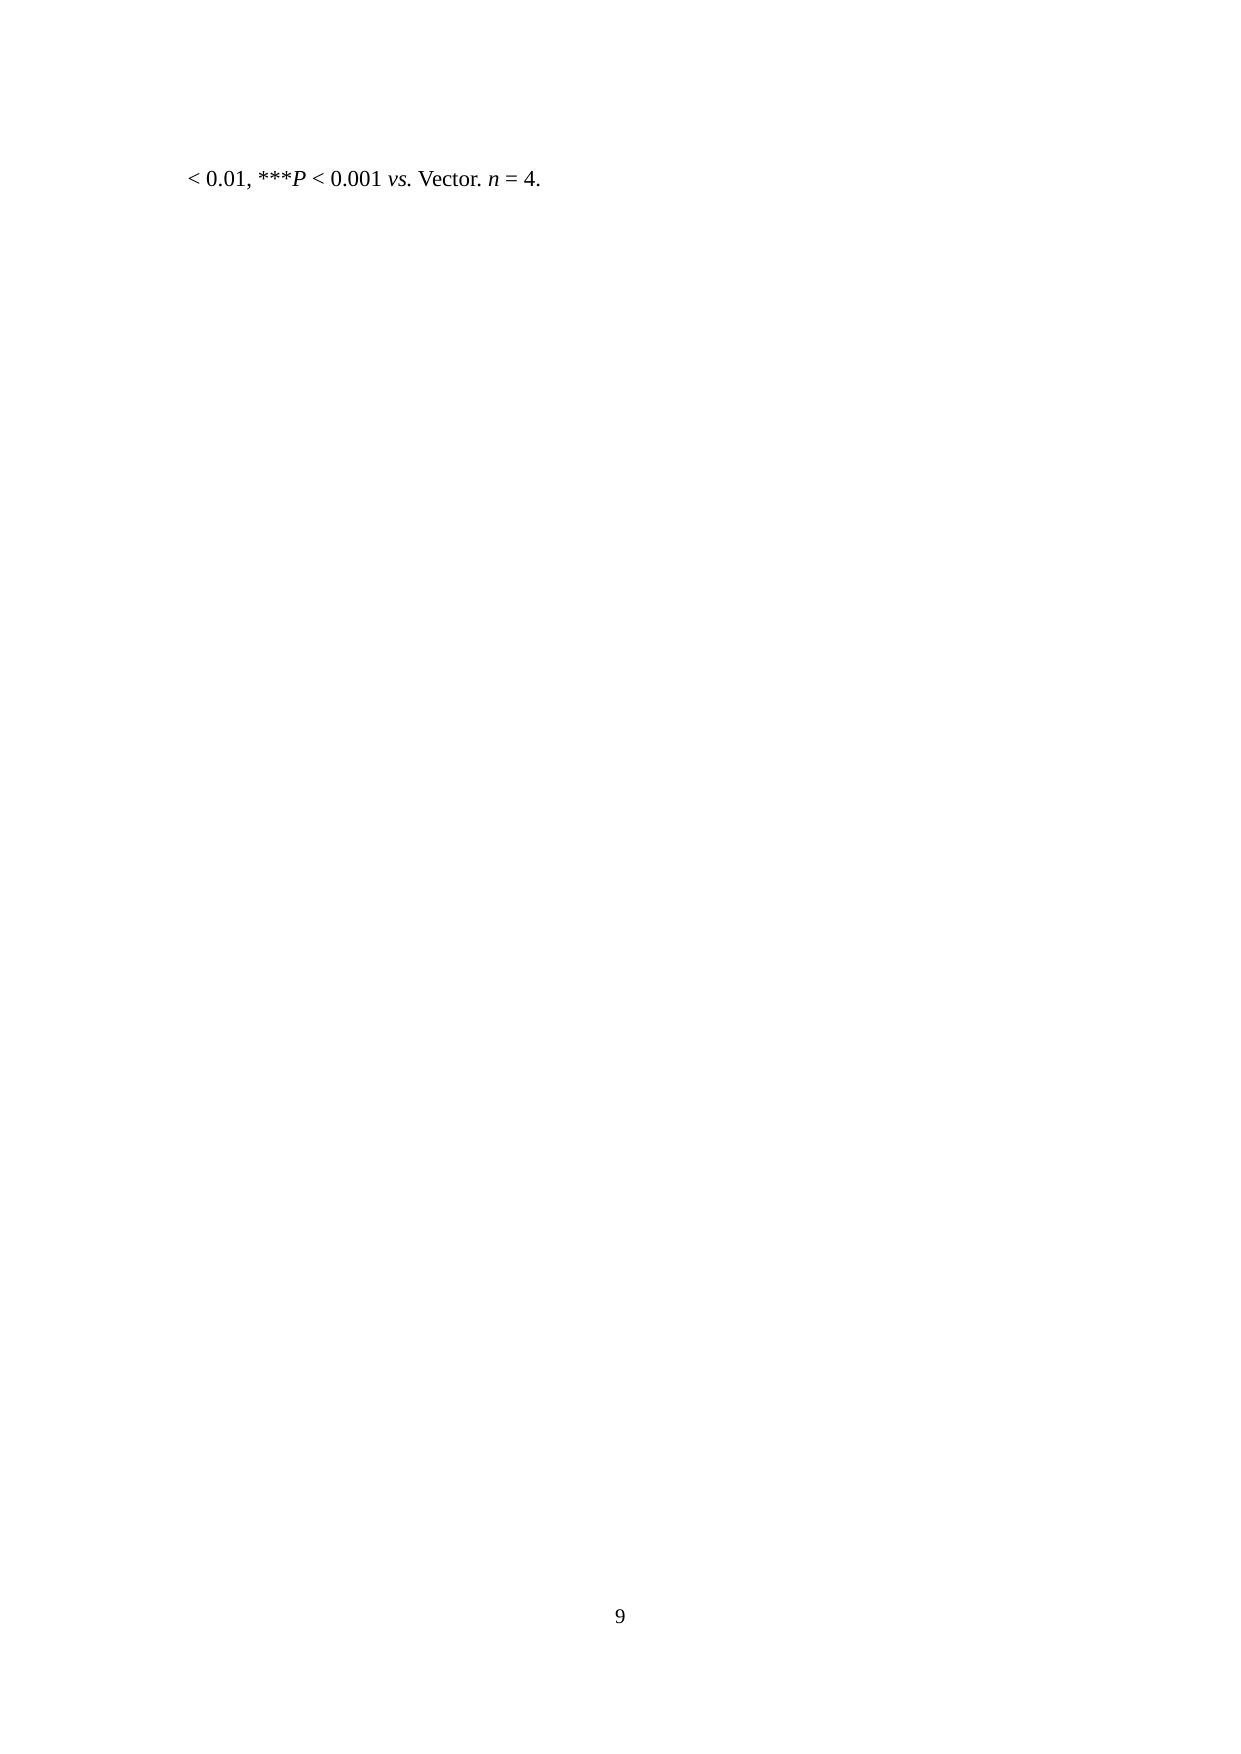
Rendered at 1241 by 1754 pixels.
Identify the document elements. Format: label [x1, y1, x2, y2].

text [187, 162, 1053, 194]
